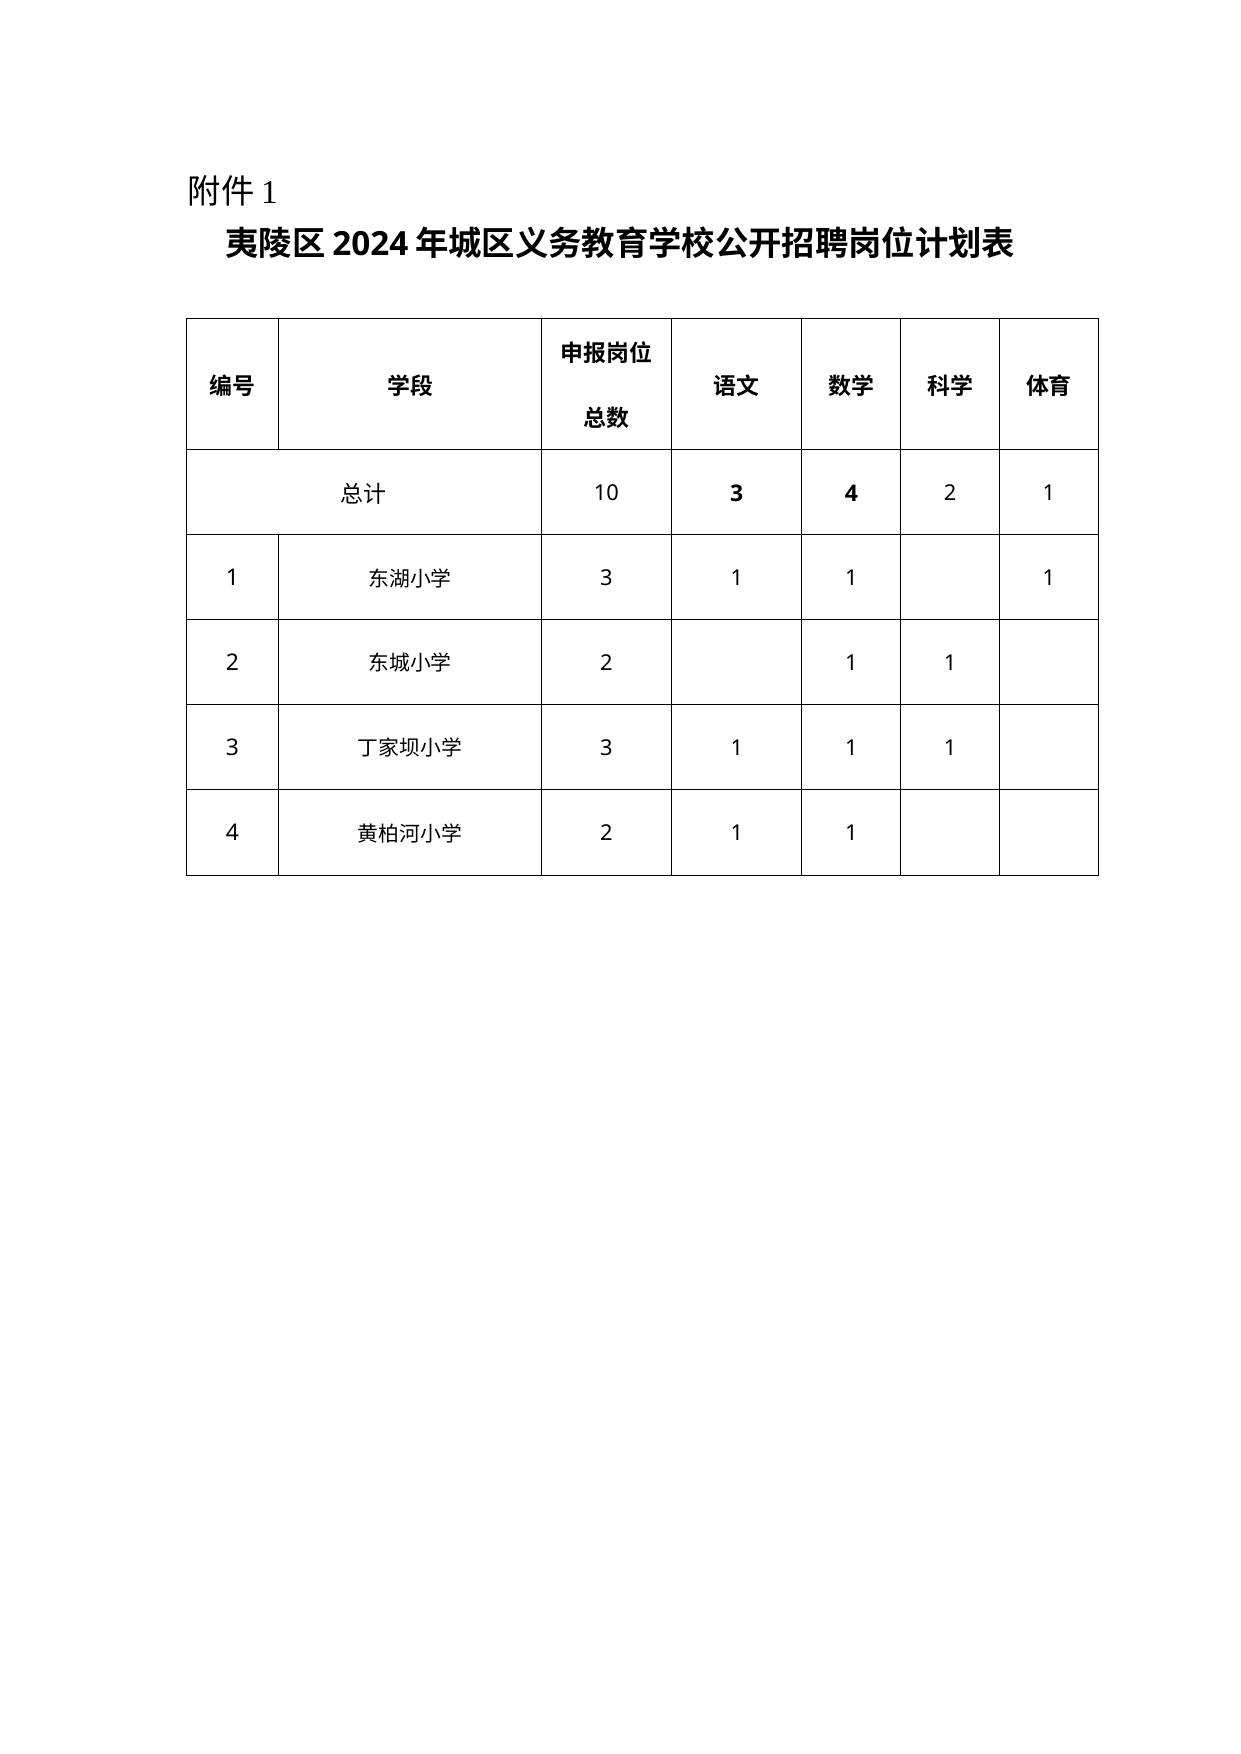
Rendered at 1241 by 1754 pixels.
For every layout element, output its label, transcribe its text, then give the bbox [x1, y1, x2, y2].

table_header 申报岗位总数 [542, 319, 671, 449]
table_header 科学 [901, 319, 999, 449]
table_cell 丁家坝小学 [279, 705, 541, 788]
table_cell 3 [542, 705, 671, 788]
table_header 学段 [279, 319, 541, 449]
table_cell 1 [802, 705, 900, 788]
text 夷陵区2024年城区义务教育学校公开招聘岗位计划表 [187, 214, 1053, 266]
table_cell 东城小学 [279, 620, 541, 704]
table_cell 2 [542, 790, 671, 874]
table_cell 2 [901, 450, 999, 534]
table_cell 1 [1000, 450, 1098, 534]
table_header 语文 [672, 319, 801, 449]
table_cell 1 [672, 790, 801, 874]
table_cell 3 [187, 705, 278, 788]
table_cell [901, 535, 999, 619]
table_header 数学 [802, 319, 900, 449]
table_cell 3 [672, 450, 801, 534]
table_cell 2 [187, 620, 278, 704]
table_cell [1000, 790, 1098, 874]
table_cell 1 [672, 535, 801, 619]
table_cell 1 [802, 535, 900, 619]
table_cell 1 [802, 620, 900, 704]
table_cell 10 [542, 450, 671, 534]
table_cell 1 [672, 705, 801, 788]
table_cell 4 [802, 450, 900, 534]
table_cell [672, 620, 801, 704]
table_cell [901, 790, 999, 874]
table_cell [1000, 620, 1098, 704]
table_cell 1 [901, 620, 999, 704]
table_cell 1 [1000, 535, 1098, 619]
table_cell 黄柏河小学 [279, 790, 541, 874]
table_cell 2 [542, 620, 671, 704]
table_cell 1 [901, 705, 999, 788]
text 附件1 [187, 162, 1053, 214]
table_cell 总计 [187, 450, 541, 534]
table_cell 1 [802, 790, 900, 874]
table_cell 4 [187, 790, 278, 874]
table_cell 东湖小学 [279, 535, 541, 619]
table_header 编号 [187, 319, 278, 449]
table_header 体育 [1000, 319, 1098, 449]
table_cell [1000, 705, 1098, 788]
table_cell 3 [542, 535, 671, 619]
table_cell 1 [187, 535, 278, 619]
